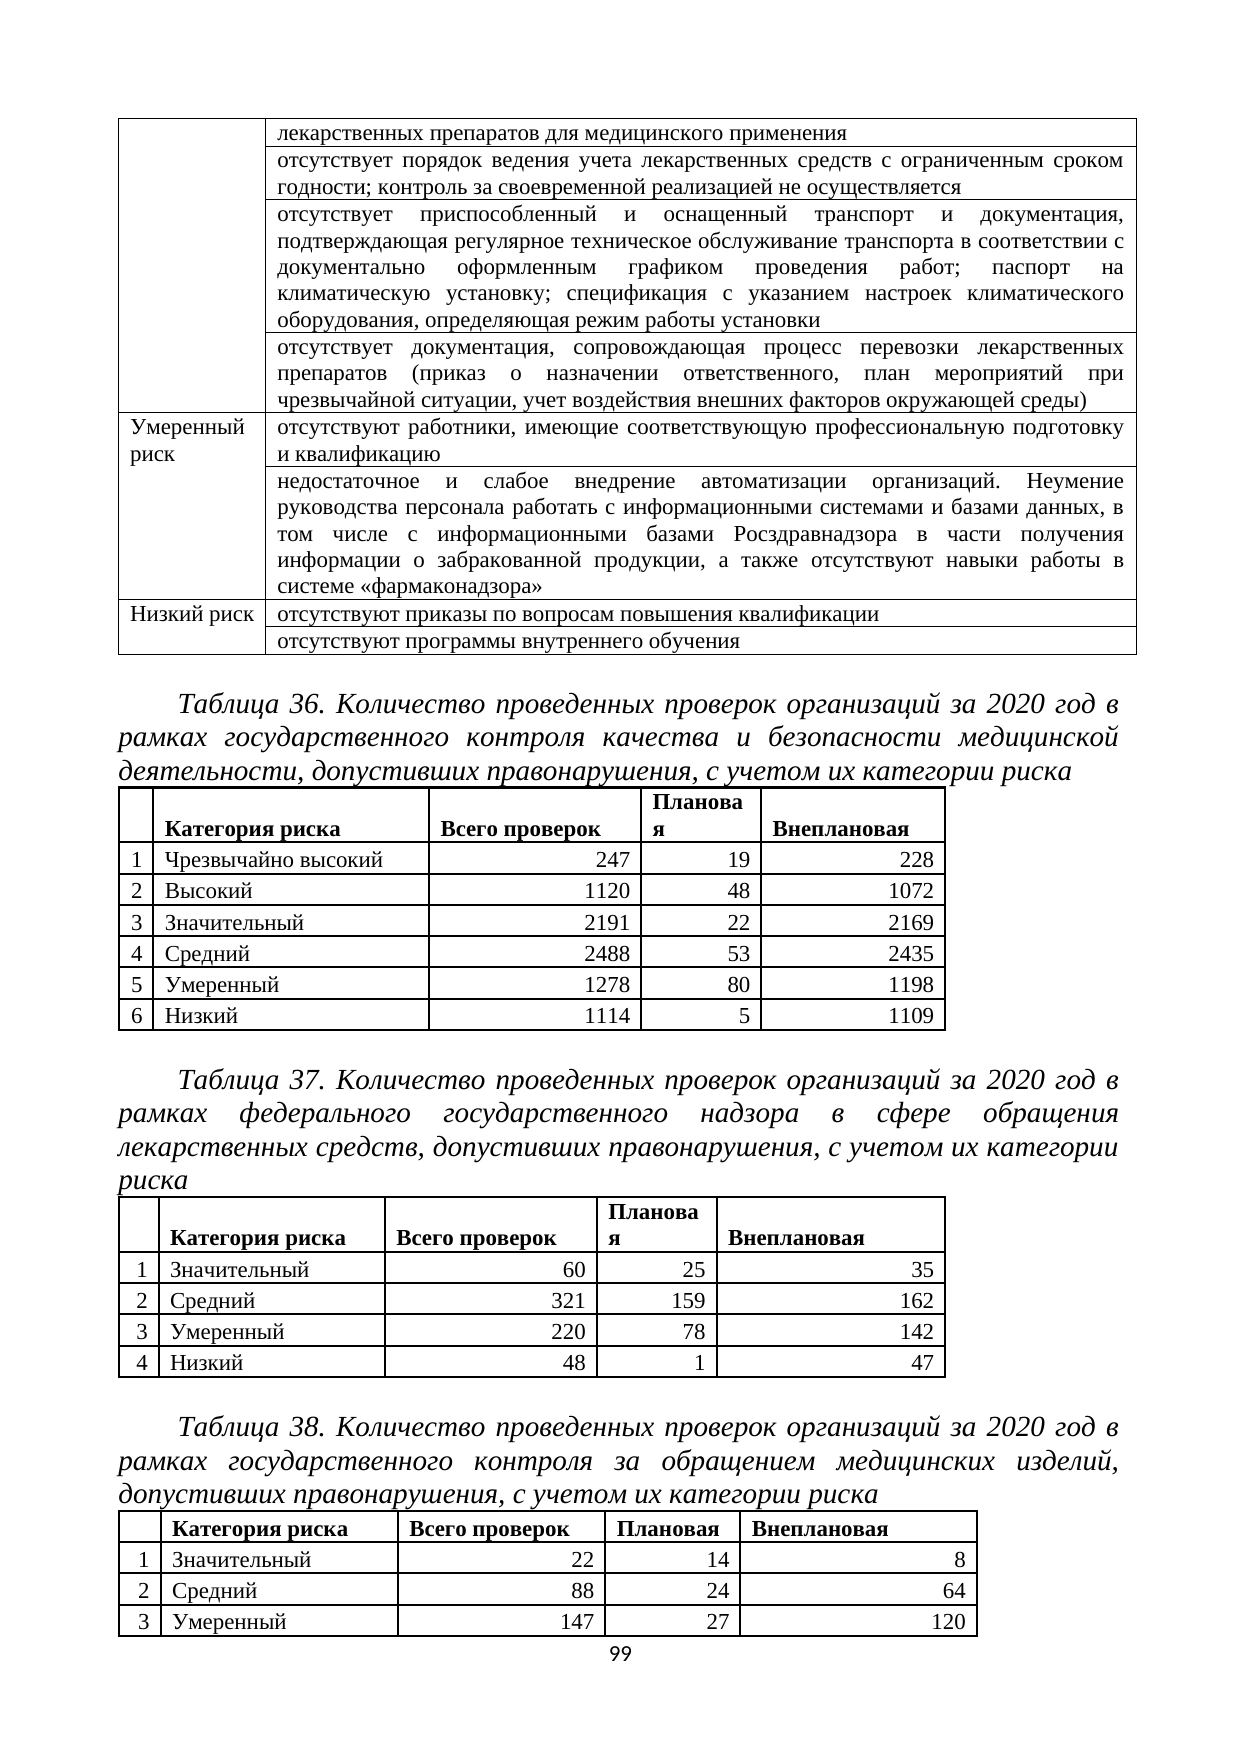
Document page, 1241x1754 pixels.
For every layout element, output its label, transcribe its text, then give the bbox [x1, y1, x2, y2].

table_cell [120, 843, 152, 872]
text Таблица 37. Количество проведенных проверок организаций за 2020 год в рамках федерального государственного надзора в сфере обращения лекарственных средств, допустивших правонарушения, с учетом их категории риска [118, 1062, 1122, 1196]
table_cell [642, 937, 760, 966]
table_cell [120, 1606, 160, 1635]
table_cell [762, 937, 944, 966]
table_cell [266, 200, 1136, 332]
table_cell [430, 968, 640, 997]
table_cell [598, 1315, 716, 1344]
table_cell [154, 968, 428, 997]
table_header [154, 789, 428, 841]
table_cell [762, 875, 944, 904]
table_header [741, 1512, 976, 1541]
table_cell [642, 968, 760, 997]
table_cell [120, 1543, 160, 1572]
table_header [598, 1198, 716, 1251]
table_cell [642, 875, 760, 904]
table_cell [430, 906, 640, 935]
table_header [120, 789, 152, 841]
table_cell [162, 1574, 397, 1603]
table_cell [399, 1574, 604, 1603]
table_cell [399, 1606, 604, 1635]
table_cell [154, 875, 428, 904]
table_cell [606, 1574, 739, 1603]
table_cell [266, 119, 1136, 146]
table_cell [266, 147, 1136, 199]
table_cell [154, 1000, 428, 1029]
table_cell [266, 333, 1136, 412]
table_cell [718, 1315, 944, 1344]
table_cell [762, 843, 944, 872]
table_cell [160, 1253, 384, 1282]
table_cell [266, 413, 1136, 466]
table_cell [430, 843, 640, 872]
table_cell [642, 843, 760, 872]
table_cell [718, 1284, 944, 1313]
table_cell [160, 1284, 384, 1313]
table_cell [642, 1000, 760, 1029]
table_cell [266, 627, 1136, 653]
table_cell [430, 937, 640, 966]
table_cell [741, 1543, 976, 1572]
text Таблица 38. Количество проведенных проверок организаций за 2020 год в рамках государственного контроля за обращением медицинских изделий, допустивших правонарушения, с учетом их категории риска [118, 1409, 1122, 1510]
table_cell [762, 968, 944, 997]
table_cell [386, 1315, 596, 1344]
text Таблица 36. Количество проведенных проверок организаций за 2020 год в рамках государственного контроля качества и безопасности медицинской деятельности, допустивших правонарушения, с учетом их категории риска [118, 686, 1122, 786]
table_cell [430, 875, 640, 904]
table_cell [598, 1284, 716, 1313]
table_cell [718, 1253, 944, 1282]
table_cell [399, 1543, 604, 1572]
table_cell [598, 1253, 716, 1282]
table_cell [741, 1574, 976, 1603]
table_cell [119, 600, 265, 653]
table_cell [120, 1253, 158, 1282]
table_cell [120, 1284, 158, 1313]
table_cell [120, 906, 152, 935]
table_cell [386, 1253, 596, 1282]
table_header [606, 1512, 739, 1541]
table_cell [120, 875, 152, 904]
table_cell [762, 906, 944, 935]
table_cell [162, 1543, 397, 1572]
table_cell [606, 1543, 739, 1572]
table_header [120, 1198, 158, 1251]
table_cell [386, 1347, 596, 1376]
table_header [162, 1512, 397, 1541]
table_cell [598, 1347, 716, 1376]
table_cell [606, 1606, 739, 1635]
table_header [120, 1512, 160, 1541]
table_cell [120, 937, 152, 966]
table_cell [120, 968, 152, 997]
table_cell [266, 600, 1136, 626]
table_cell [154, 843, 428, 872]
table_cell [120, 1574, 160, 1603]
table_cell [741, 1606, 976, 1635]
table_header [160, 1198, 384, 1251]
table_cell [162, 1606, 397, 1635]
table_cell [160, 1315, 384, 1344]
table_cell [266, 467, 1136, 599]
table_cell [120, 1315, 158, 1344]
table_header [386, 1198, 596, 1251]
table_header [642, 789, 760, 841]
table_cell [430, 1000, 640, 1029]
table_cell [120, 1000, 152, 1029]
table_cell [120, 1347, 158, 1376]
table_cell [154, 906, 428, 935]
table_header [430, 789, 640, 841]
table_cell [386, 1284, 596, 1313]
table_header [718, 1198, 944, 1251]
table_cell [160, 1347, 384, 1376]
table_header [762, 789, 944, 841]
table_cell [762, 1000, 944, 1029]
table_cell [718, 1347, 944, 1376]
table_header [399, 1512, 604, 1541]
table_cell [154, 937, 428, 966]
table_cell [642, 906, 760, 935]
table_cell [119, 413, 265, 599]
